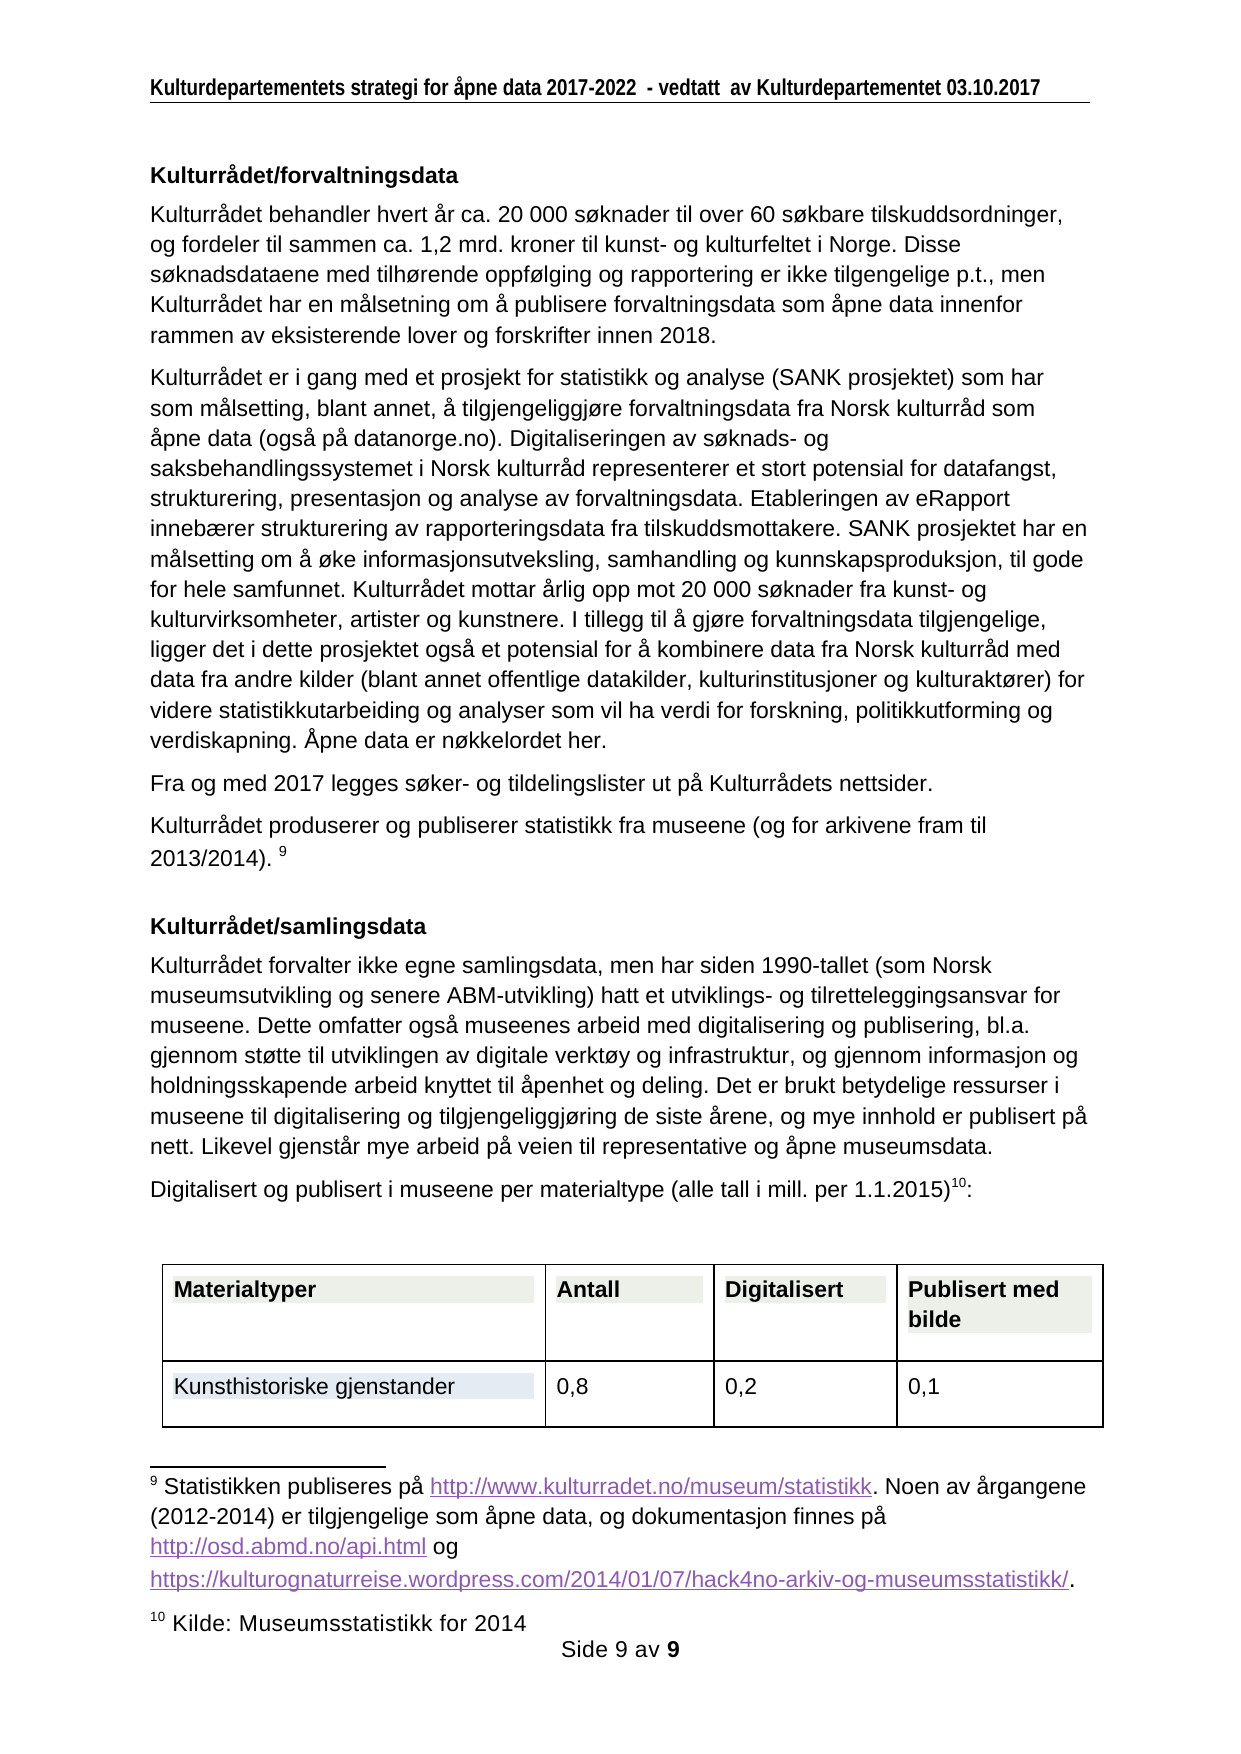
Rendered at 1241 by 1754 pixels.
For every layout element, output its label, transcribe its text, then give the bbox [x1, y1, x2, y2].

text Kulturrådet er i gang med et prosjekt for statistikk og analyse (SANK prosjektet) som har som målsetting, blant annet, å tilgjengeliggjøre forvaltningsdata fra Norsk kulturråd som åpne data (også på datanorge.no). Digitaliseringen av søknads- og saksbehandlingssystemet i Norsk kulturråd representerer et stort potensial for datafangst, strukturering, presentasjon og analyse av forvaltningsdata. Etableringen av eRapport innebærer strukturering av rapporteringsdata fra tilskuddsmottakere. SANK prosjektet har en målsetting om å øke informasjonsutveksling, samhandling og kunnskapsproduksjon, til gode for hele samfunnet. Kulturrådet mottar årlig opp mot 20 000 søknader fra kunst- og kulturvirksomheter, artister og kunstnere. I tillegg til å gjøre forvaltningsdata tilgjengelige, ligger det i dette prosjektet også et potensial for å kombinere data fra Norsk kulturråd med data fra andre kilder (blant annet offentlige datakilder, kulturinstitusjoner og kulturaktører) for videre statistikkutarbeiding og analyser som vil ha verdi for forskning, politikkutforming og verdiskapning. Åpne data er nøkkelordet her. [150, 364, 1090, 753]
table_header Publisert med bilde [898, 1265, 1102, 1360]
table_cell 0,2 [715, 1362, 896, 1426]
text Fra og med 2017 legges søker- og tildelingslister ut på Kulturrådets nettsider. [150, 769, 1090, 796]
text Kulturrådet/samlingsdata [150, 913, 1090, 939]
table_cell Kunsthistoriske gjenstander [163, 1362, 545, 1426]
table_header Digitalisert [715, 1265, 896, 1360]
text Kulturrådet produserer og publiserer statistikk fra museene (og for arkivene fram til 2013/2014). [150, 812, 1090, 871]
text Kulturrådet forvalter ikke egne samlingsdata, men har siden 1990-tallet (som Norsk museumsutvikling og senere ABM-utvikling) hatt et utviklings- og tilretteleggingsansvar for museene. Dette omfatter også museenes arbeid med digitalisering og publisering, bl.a. gjennom støtte til utviklingen av digitale verktøy og infrastruktur, og gjennom informasjon og holdningsskapende arbeid knyttet til åpenhet og deling. Det er brukt betydelige ressurser i museene til digitalisering og tilgjengeliggjøring de siste årene, og mye innhold er publisert på nett. Likevel gjenstår mye arbeid på veien til representative og åpne museumsdata. [150, 952, 1090, 1159]
text Kulturrådet behandler hvert år ca. 20 000 søknader til over 60 søkbare tilskuddsordninger, og fordeler til sammen ca. 1,2 mrd. kroner til kunst- og kulturfeltet i Norge. Disse søknadsdataene med tilhørende oppfølging og rapportering er ikke tilgengelige p.t., men Kulturrådet har en målsetning om å publisere forvaltningsdata som åpne data innenfor rammen av eksisterende lover og forskrifter innen 2018. [150, 201, 1090, 348]
table_cell 0,1 [898, 1362, 1102, 1426]
text Kulturrådet/forvaltningsdata [150, 162, 1090, 189]
table_cell 0,8 [546, 1362, 713, 1426]
table_header Antall [546, 1265, 713, 1360]
table_header Materialtyper [163, 1265, 545, 1360]
text Digitalisert og publisert i museene per materialtype (alle tall i mill. per 1.1.2015): [150, 1176, 1090, 1202]
